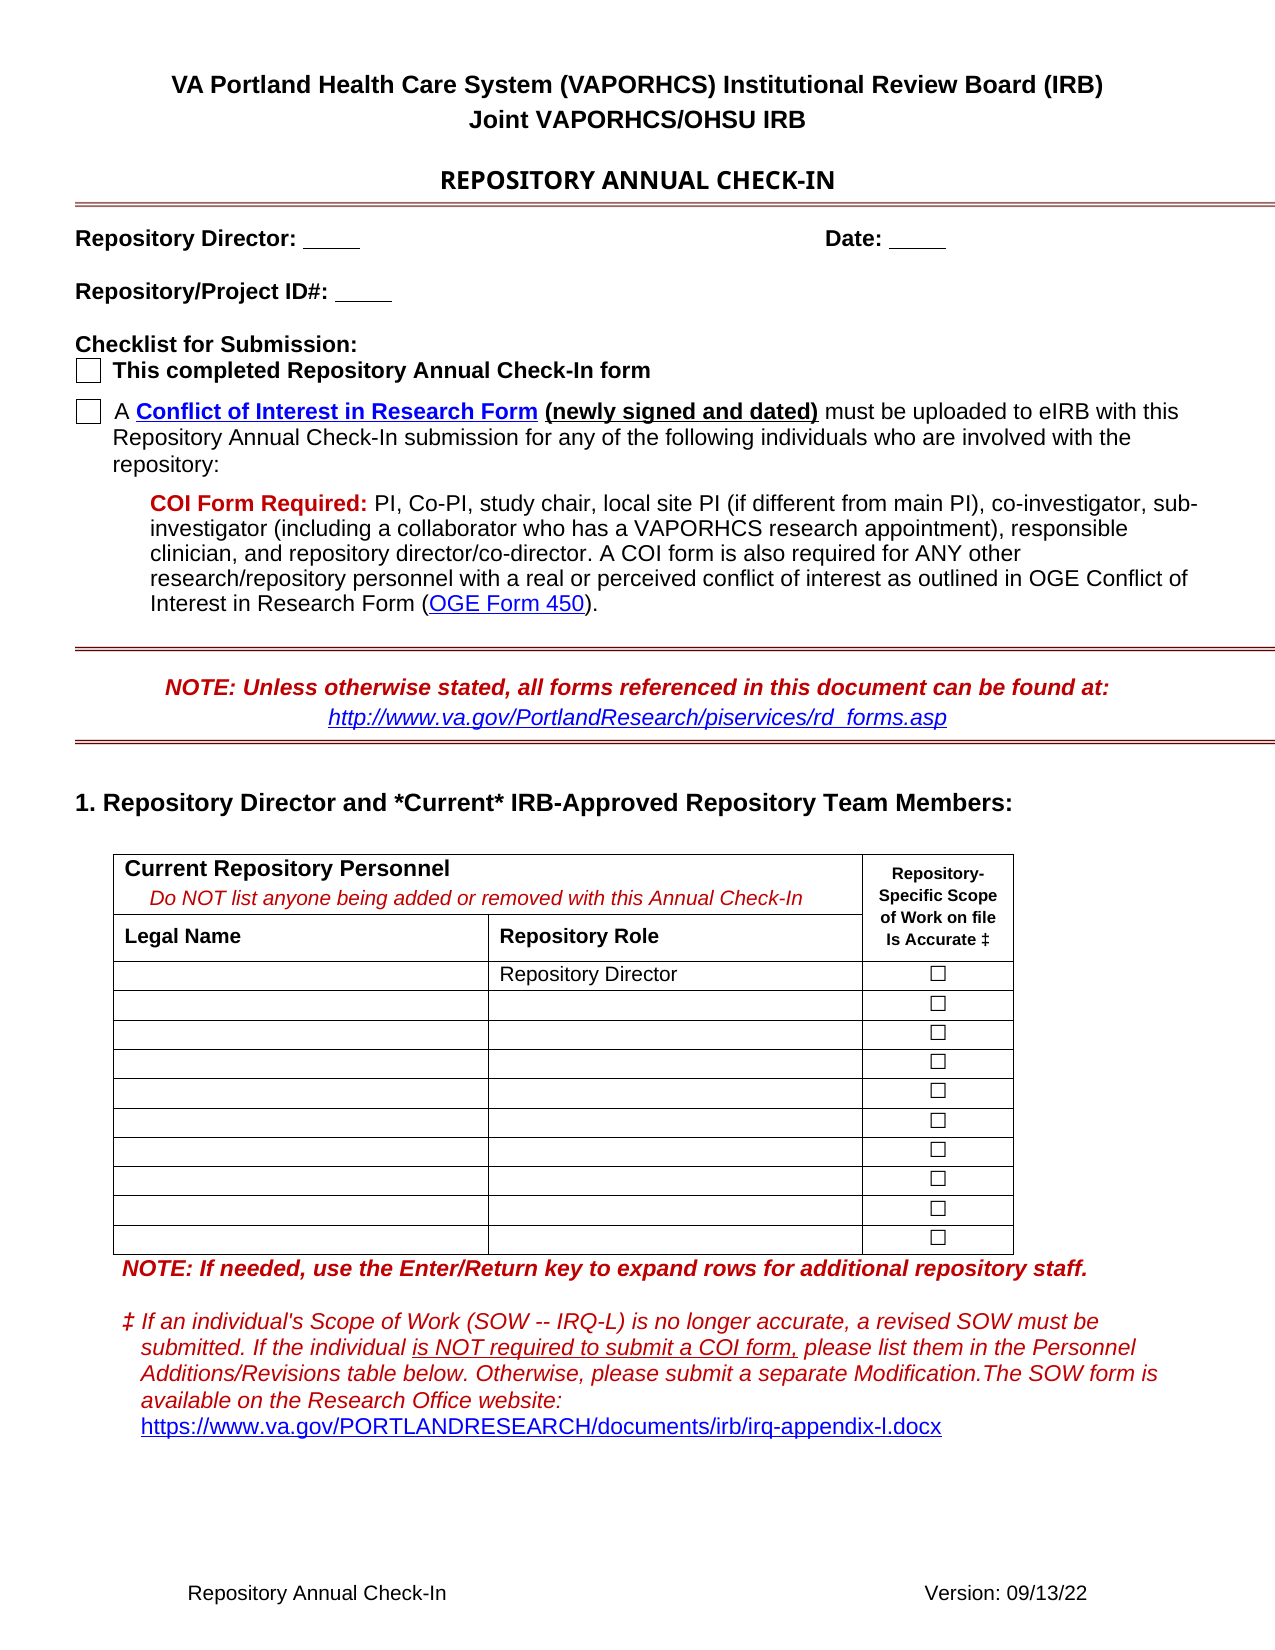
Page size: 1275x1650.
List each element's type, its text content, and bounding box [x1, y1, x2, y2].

picture [75, 734, 1275, 749]
table_cell [489, 1021, 862, 1049]
text NOTE: If needed, use the Enter/Return key to expand rows for additional repository staff. [122, 1255, 1200, 1281]
table_cell [114, 1226, 488, 1254]
table_cell [114, 1167, 488, 1195]
table_cell [114, 1021, 488, 1049]
table_cell [489, 1079, 862, 1107]
text NOTE: Unless otherwise stated, all forms referenced in this document can be found at: http://www.va.gov/PortlandResearch/piservices/rd_forms.asp [75, 656, 1200, 730]
table_cell [114, 991, 488, 1020]
table_cell [114, 1196, 488, 1224]
table_cell [489, 1196, 862, 1224]
table_header Current Repository Personnel Do NOT list anyone being added or removed with this Annual Check-In [114, 855, 862, 913]
table_cell Repository Role [489, 915, 862, 961]
text COI Form Required: PI, Co-PI, study chair, local site PI (if different from main PI), co-investigator, sub-investigator (including a collaborator who has a VAPORHCS research appointment), responsible clinician, and repository director/co-director. A COI form is also required for ANY other research/repository personnel with a real or perceived conflict of interest as outlined in OGE Conflict of Interest in Research Form (OGE Form 450). [150, 491, 1200, 616]
table_cell [489, 1138, 862, 1166]
table_cell [863, 1109, 1013, 1137]
text ‡ If an individual's Scope of Work (SOW -- IRQ-L) is no longer accurate, a revised SOW must be submitted. If the individual is NOT required to submit a COI form, please list them in the Personnel Additions/Revisions table below. Otherwise, please submit a separate Modification.The SOW form is available on the Research Office website: https://www.va.gov/PORTLANDRESEARCH/documents/irb/irq-appendix-l.docx [122, 1308, 1200, 1439]
table_cell [863, 1050, 1013, 1078]
table_cell [489, 1109, 862, 1137]
table_cell [114, 962, 488, 990]
table_cell [489, 991, 862, 1020]
picture [75, 641, 1275, 656]
table_cell [863, 1021, 1013, 1049]
table_cell [863, 1079, 1013, 1107]
table_cell Legal Name [114, 915, 488, 961]
text 1. Repository Director and *Current* IRB-Approved Repository Team Members: [75, 788, 1200, 817]
table_cell [863, 1196, 1013, 1224]
table_cell [863, 962, 1013, 990]
table_cell [489, 1050, 862, 1078]
text Repository Director: Date: [75, 225, 1200, 252]
table_cell Repository Director [489, 962, 862, 990]
text Checklist for Submission: [75, 331, 1200, 357]
table_header Repository-Specific Scope of Work on file Is Accurate ‡ [863, 855, 1013, 961]
picture [75, 196, 1275, 212]
table_cell [114, 1079, 488, 1107]
table_cell [863, 1138, 1013, 1166]
table_cell [863, 991, 1013, 1020]
text A Conflict of Interest in Research Form (newly signed and dated) must be uploaded to eIRB with this Repository Annual Check-In submission for any of the following individuals who are involved with the repository: [75, 398, 1200, 477]
table_cell [489, 1167, 862, 1195]
table_cell [863, 1167, 1013, 1195]
text This completed Repository Annual Check-In form [75, 357, 1200, 383]
table_cell [114, 1138, 488, 1166]
table_cell [863, 1226, 1013, 1254]
table_cell [114, 1109, 488, 1137]
table_cell [489, 1226, 862, 1254]
table_cell [114, 1050, 488, 1078]
text Repository/Project ID#: [75, 278, 1200, 304]
